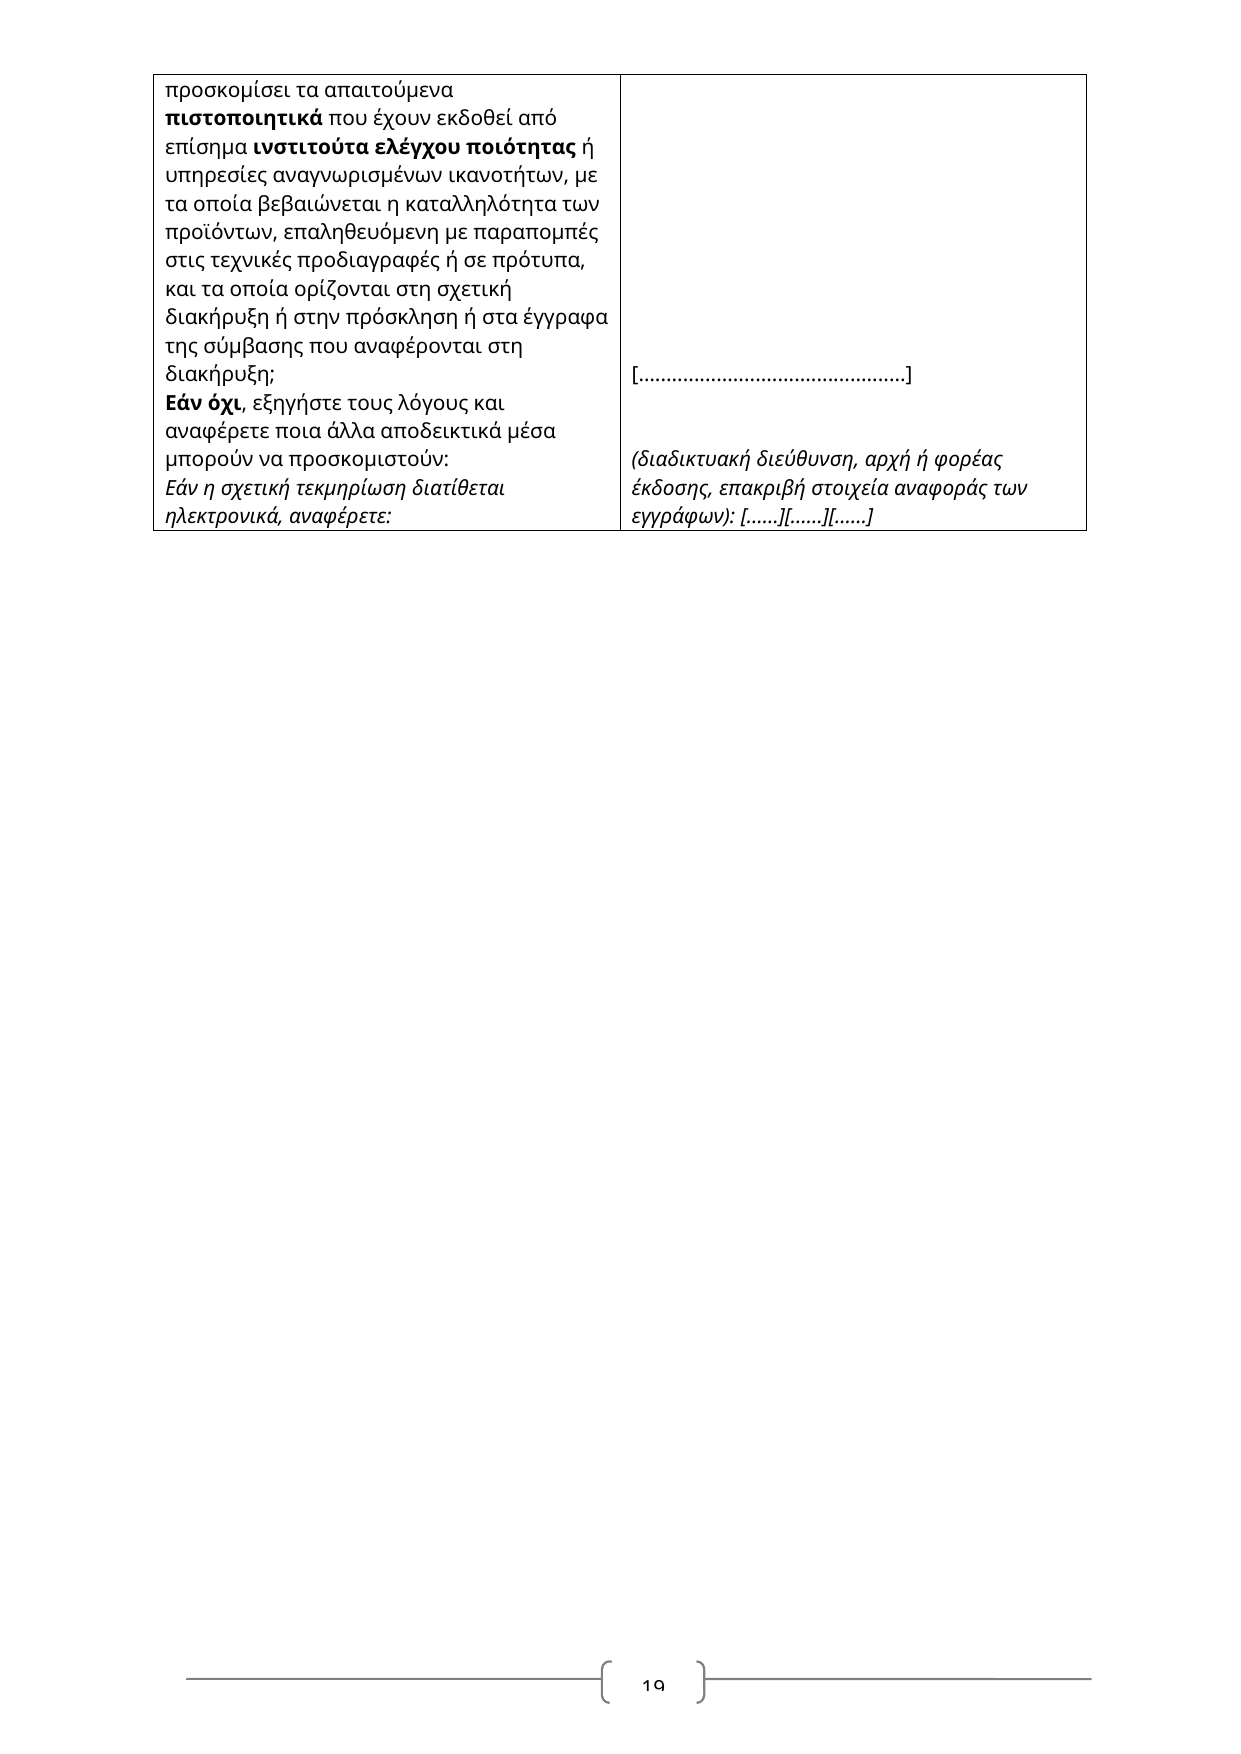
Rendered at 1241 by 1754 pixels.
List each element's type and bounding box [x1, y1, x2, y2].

table_cell [621, 75, 1086, 530]
table_cell [154, 75, 620, 530]
